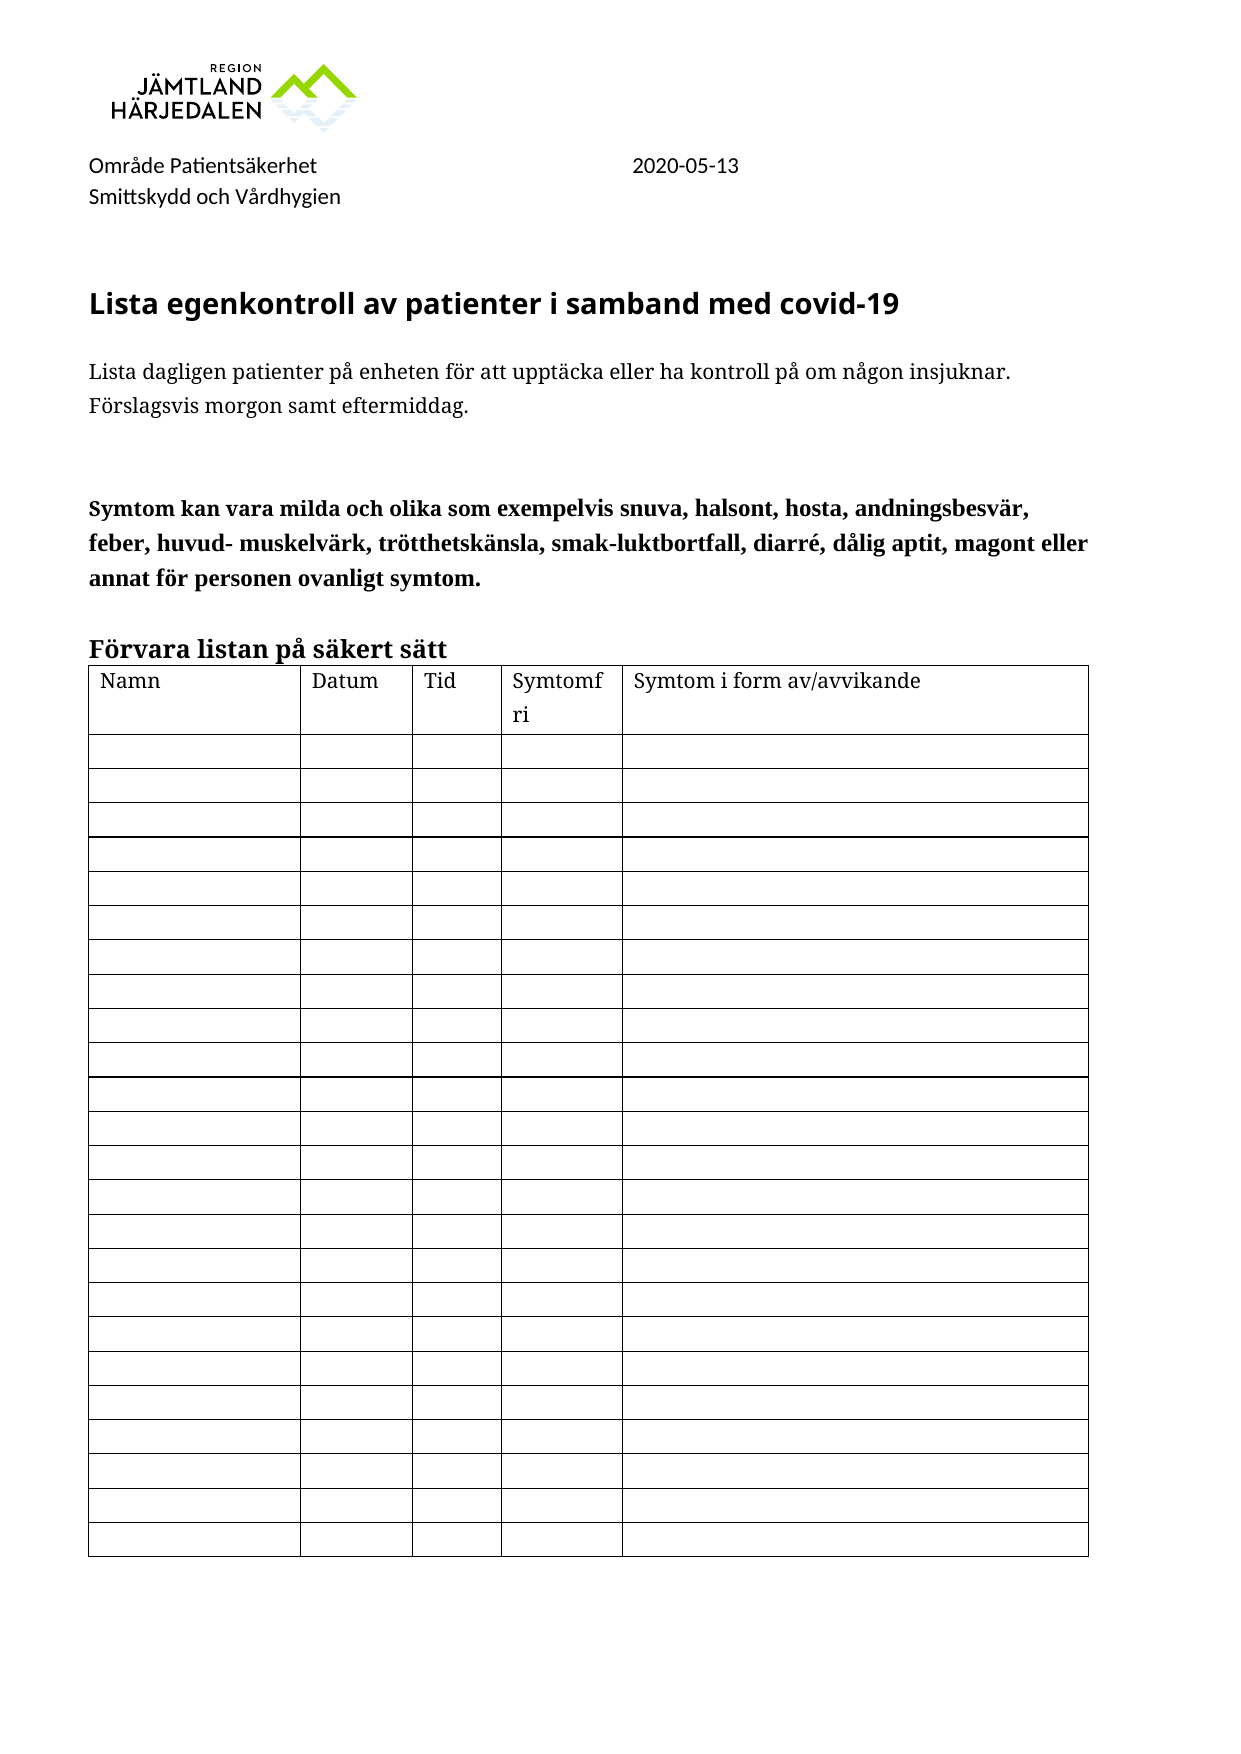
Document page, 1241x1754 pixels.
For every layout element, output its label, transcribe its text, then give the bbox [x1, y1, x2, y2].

table_cell [89, 803, 300, 836]
table_cell [89, 1112, 300, 1145]
table_cell [623, 1043, 1088, 1076]
table_cell [502, 803, 622, 836]
table_cell [502, 1386, 622, 1419]
table_cell [502, 1078, 622, 1111]
table_cell [623, 1352, 1088, 1385]
table_cell [623, 1215, 1088, 1248]
table_cell [413, 1112, 501, 1145]
table_cell [623, 803, 1088, 836]
table_cell [89, 735, 300, 768]
table_cell [301, 1180, 412, 1213]
table_cell [413, 1489, 501, 1522]
table_cell [623, 940, 1088, 973]
table_cell [301, 1009, 412, 1042]
text Område Patientsäkerhet 2020-05-13 [89, 148, 1004, 179]
table_cell [502, 1180, 622, 1213]
table_cell [89, 1386, 300, 1419]
table_cell [89, 1009, 300, 1042]
table_cell [89, 838, 300, 871]
table_cell [623, 1386, 1088, 1419]
table_cell [413, 1180, 501, 1213]
table_cell [623, 1009, 1088, 1042]
table_cell [502, 1146, 622, 1179]
table_cell [89, 1215, 300, 1248]
table_cell [623, 1180, 1088, 1213]
table_cell [301, 1317, 412, 1351]
table_cell [502, 1043, 622, 1076]
table_cell [413, 1146, 501, 1179]
table_cell [89, 975, 300, 1008]
table_cell [623, 1317, 1088, 1351]
table_cell [89, 1146, 300, 1179]
table_cell [413, 1420, 501, 1453]
text Förvara listan på säkert sätt [89, 631, 1093, 665]
table_cell [89, 906, 300, 939]
table_cell [301, 735, 412, 768]
table_cell [502, 975, 622, 1008]
table_cell [413, 872, 501, 905]
table_cell [623, 838, 1088, 871]
table_cell [502, 1249, 622, 1282]
table_cell [301, 803, 412, 836]
table_cell [301, 872, 412, 905]
table_header Datum [301, 666, 412, 734]
table_cell [89, 1420, 300, 1453]
table_header Symtom i form av/avvikande [623, 666, 1088, 734]
table_cell [502, 1454, 622, 1488]
table_cell [413, 1009, 501, 1042]
table_cell [301, 1454, 412, 1488]
table_cell [413, 1043, 501, 1076]
table_cell [301, 1352, 412, 1385]
table_cell [502, 769, 622, 802]
table_cell [623, 1489, 1088, 1522]
table_cell [301, 1386, 412, 1419]
table_cell [301, 1215, 412, 1248]
table_cell [502, 1112, 622, 1145]
table_cell [413, 803, 501, 836]
table_cell [623, 1112, 1088, 1145]
table_cell [623, 735, 1088, 768]
table_cell [413, 735, 501, 768]
table_cell [502, 838, 622, 871]
table_cell [301, 1112, 412, 1145]
table_cell [623, 769, 1088, 802]
table_cell [301, 1420, 412, 1453]
table_cell [502, 1215, 622, 1248]
table_cell [502, 906, 622, 939]
table_cell [301, 975, 412, 1008]
table_cell [502, 872, 622, 905]
table_cell [623, 906, 1088, 939]
table_cell [89, 1352, 300, 1385]
table_cell [413, 1317, 501, 1351]
table_cell [89, 872, 300, 905]
table_cell [502, 940, 622, 973]
table_cell [301, 838, 412, 871]
table_cell [623, 1454, 1088, 1488]
text Smittskydd och Vårdhygien [89, 179, 1093, 210]
table_cell [623, 1078, 1088, 1111]
table_cell [89, 769, 300, 802]
table_header Namn [89, 666, 300, 734]
table_cell [413, 1215, 501, 1248]
table_cell [413, 1078, 501, 1111]
table_cell [413, 940, 501, 973]
table_cell [89, 1078, 300, 1111]
table_cell [623, 1249, 1088, 1282]
table_cell [502, 1489, 622, 1522]
table_cell [89, 1454, 300, 1488]
table_cell [301, 940, 412, 973]
table_cell [502, 1317, 622, 1351]
table_cell [89, 1180, 300, 1213]
table_cell [623, 1283, 1088, 1316]
table_cell [623, 1523, 1088, 1556]
table_cell [89, 940, 300, 973]
table_header Symtomfri [502, 666, 622, 734]
table_cell [89, 1283, 300, 1316]
table_cell [301, 1523, 412, 1556]
table_cell [413, 769, 501, 802]
table_cell [413, 975, 501, 1008]
table_cell [413, 1283, 501, 1316]
table_cell [89, 1043, 300, 1076]
table_cell [89, 1523, 300, 1556]
table_cell [623, 872, 1088, 905]
table_cell [413, 1523, 501, 1556]
table_cell [623, 1146, 1088, 1179]
table_cell [301, 1078, 412, 1111]
table_cell [301, 1283, 412, 1316]
table_cell [89, 1489, 300, 1522]
table_cell [413, 1249, 501, 1282]
table_cell [623, 1420, 1088, 1453]
table_cell [301, 1249, 412, 1282]
subtitle Lista egenkontroll av patienter i samband med covid-19 [89, 283, 1093, 323]
table_cell [502, 1283, 622, 1316]
table_header Tid [413, 666, 501, 734]
table_cell [301, 906, 412, 939]
table_cell [301, 1146, 412, 1179]
text Lista dagligen patienter på enheten för att upptäcka eller ha kontroll på om någon insjuknar. Förslagsvis morgon samt eftermiddag. [89, 357, 1093, 419]
table_cell [413, 906, 501, 939]
table_cell [502, 735, 622, 768]
table_cell [502, 1420, 622, 1453]
table_cell [301, 1043, 412, 1076]
table_cell [89, 1249, 300, 1282]
table_cell [502, 1523, 622, 1556]
table_cell [89, 1317, 300, 1351]
table_cell [413, 1352, 501, 1385]
table_cell [413, 838, 501, 871]
table_cell [413, 1386, 501, 1419]
table_cell [301, 1489, 412, 1522]
table_cell [502, 1009, 622, 1042]
table_cell [301, 769, 412, 802]
table_cell [502, 1352, 622, 1385]
table_cell [623, 975, 1088, 1008]
text Symtom kan vara milda och olika som exempelvis snuva, halsont, hosta, andningsbesvär, feber, huvud- muskelvärk, trötthetskänsla, smak-luktbortfall, diarré, dålig aptit, magont eller annat för personen ovanligt symtom. [89, 493, 1093, 591]
table_cell [413, 1454, 501, 1488]
